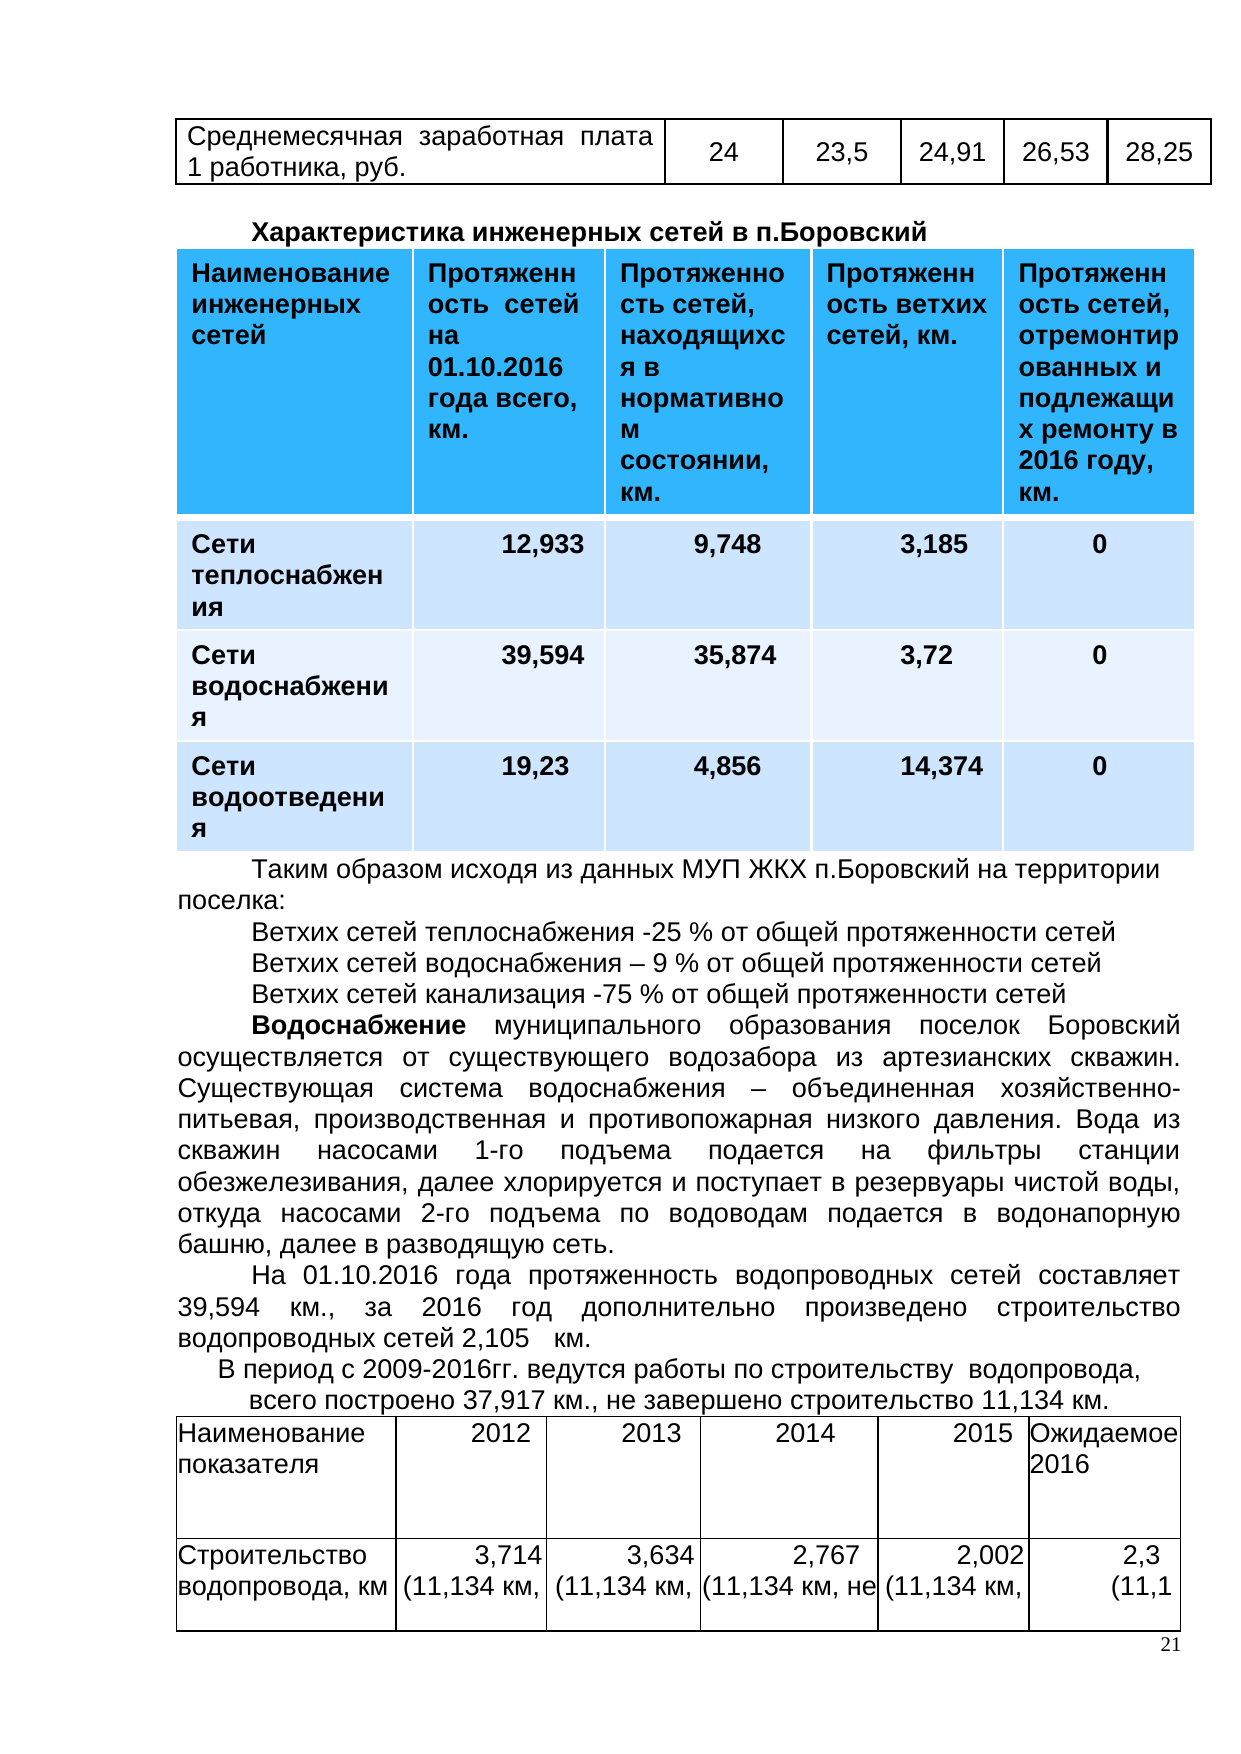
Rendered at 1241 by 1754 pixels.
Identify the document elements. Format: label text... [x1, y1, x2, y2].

text В период с 2009-2016гг. ведутся работы по строительству водопровода, всего построено 37,917 км., не завершено строительство 11,134 км. [177, 1353, 1181, 1416]
table_header 2012 [397, 1417, 546, 1537]
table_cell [1030, 1539, 1180, 1630]
table_cell Сети водоснабжения [177, 631, 412, 740]
table_header 2014 [701, 1417, 877, 1537]
table_cell Сети водоотведения [177, 742, 412, 851]
text Ветхих сетей канализация -75 % от общей протяженности сетей [177, 978, 1181, 1009]
table_cell 3,185 [813, 521, 1002, 629]
table_header Протяженность сетей на 01.10.2016 года всего, км. [414, 249, 604, 514]
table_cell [701, 1539, 877, 1630]
table_header Протяженность ветхих сетей, км. [813, 249, 1002, 514]
table_cell 4,856 [606, 742, 810, 851]
table_header Наименование показателя [177, 1417, 395, 1537]
table_cell 28,25 [1109, 120, 1210, 183]
table_cell 19,23 [414, 742, 604, 851]
table_cell 26,53 [1005, 120, 1106, 183]
text Характеристика инженерных сетей в п.Боровский [177, 216, 1181, 247]
table_cell 0 [1004, 631, 1194, 740]
text Таким образом исходя из данных МУП ЖКХ п.Боровский на территории поселка: [177, 853, 1181, 916]
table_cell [879, 1539, 1028, 1630]
table_cell 23,5 [784, 120, 900, 183]
table_header Ожидаемое 2016 [1030, 1417, 1180, 1537]
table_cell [177, 1539, 395, 1630]
table_cell 24,91 [902, 120, 1003, 183]
table_header Протяженность сетей, находящихся в нормативном состоянии, км. [606, 249, 810, 514]
table_cell 0 [1004, 521, 1194, 629]
table_cell 14,374 [813, 742, 1002, 851]
table_header Наименование инженерных сетей [177, 249, 412, 514]
table_cell 12,933 [414, 521, 604, 629]
text На 01.10.2016 года протяженность водопроводных сетей составляет 39,594 км., за 2016 год дополнительно произведено строительство водопроводных сетей 2,105 км. [177, 1259, 1181, 1353]
text Ветхих сетей водоснабжения – 9 % от общей протяженности сетей [177, 947, 1181, 978]
table_cell 39,594 [414, 631, 604, 740]
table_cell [547, 1539, 700, 1630]
table_cell Среднемесячная заработная плата 1 работника, руб. [177, 120, 664, 183]
table_cell 0 [1004, 742, 1194, 851]
table_cell 24 [666, 120, 782, 183]
table_header Протяженность сетей, отремонтированных и подлежащих ремонту в 2016 году, км. [1004, 249, 1194, 514]
text Ветхих сетей теплоснабжения -25 % от общей протяженности сетей [177, 916, 1181, 947]
table_cell Сети теплоснабжения [177, 521, 412, 629]
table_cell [397, 1539, 546, 1630]
table_cell 35,874 [606, 631, 810, 740]
table_cell 3,72 [813, 631, 1002, 740]
table_header 2013 [547, 1417, 700, 1537]
text Водоснабжение муниципального образования поселок Боровский осуществляется от существующего водозабора из артезианских скважин. Существующая система водоснабжения – объединенная хозяйственно-питьевая, производственная и противопожарная низкого давления. Вода из скважин насосами 1-го подъема подается на фильтры станции обезжелезивания, далее хлорируется и поступает в резервуары чистой воды, откуда насосами 2-го подъема по водоводам подается в водонапорную башню, далее в разводящую сеть. [177, 1009, 1181, 1259]
table_cell 9,748 [606, 521, 810, 629]
table_header 2015 [879, 1417, 1028, 1537]
